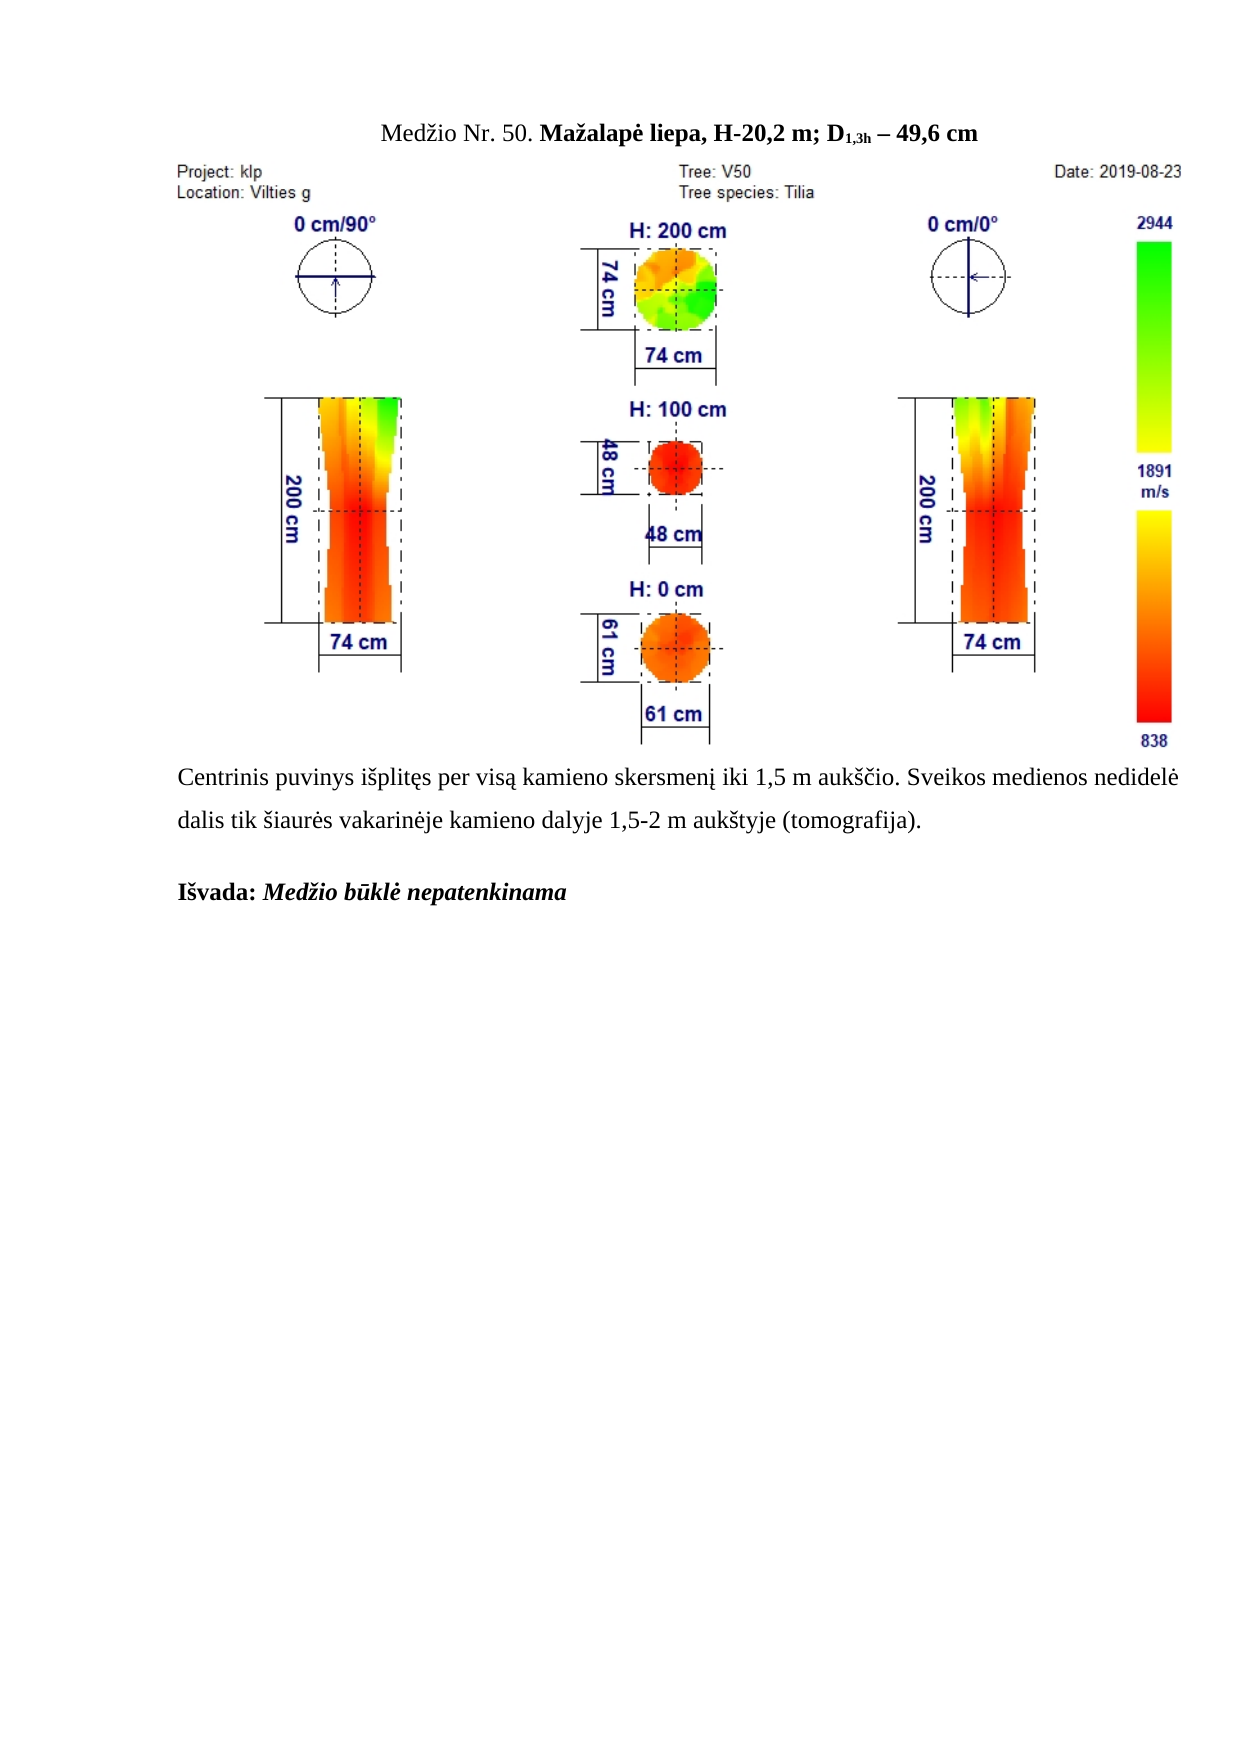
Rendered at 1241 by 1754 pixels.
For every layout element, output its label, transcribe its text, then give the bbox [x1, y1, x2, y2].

text Medžio Nr. 50. Mažalapė liepa, H-20,2 m; D1,3h – 49,6 cm [177, 118, 1181, 147]
text Centrinis puvinys išplitęs per visą kamieno skersmenį iki 1,5 m aukščio. Sveikos medienos nedidelė dalis tik šiaurės vakarinėje kamieno dalyje 1,5-2 m aukštyje (tomografija). [177, 762, 1181, 834]
text Išvada: Medžio būklė nepatenkinama [177, 877, 1181, 906]
picture [177, 161, 1182, 751]
